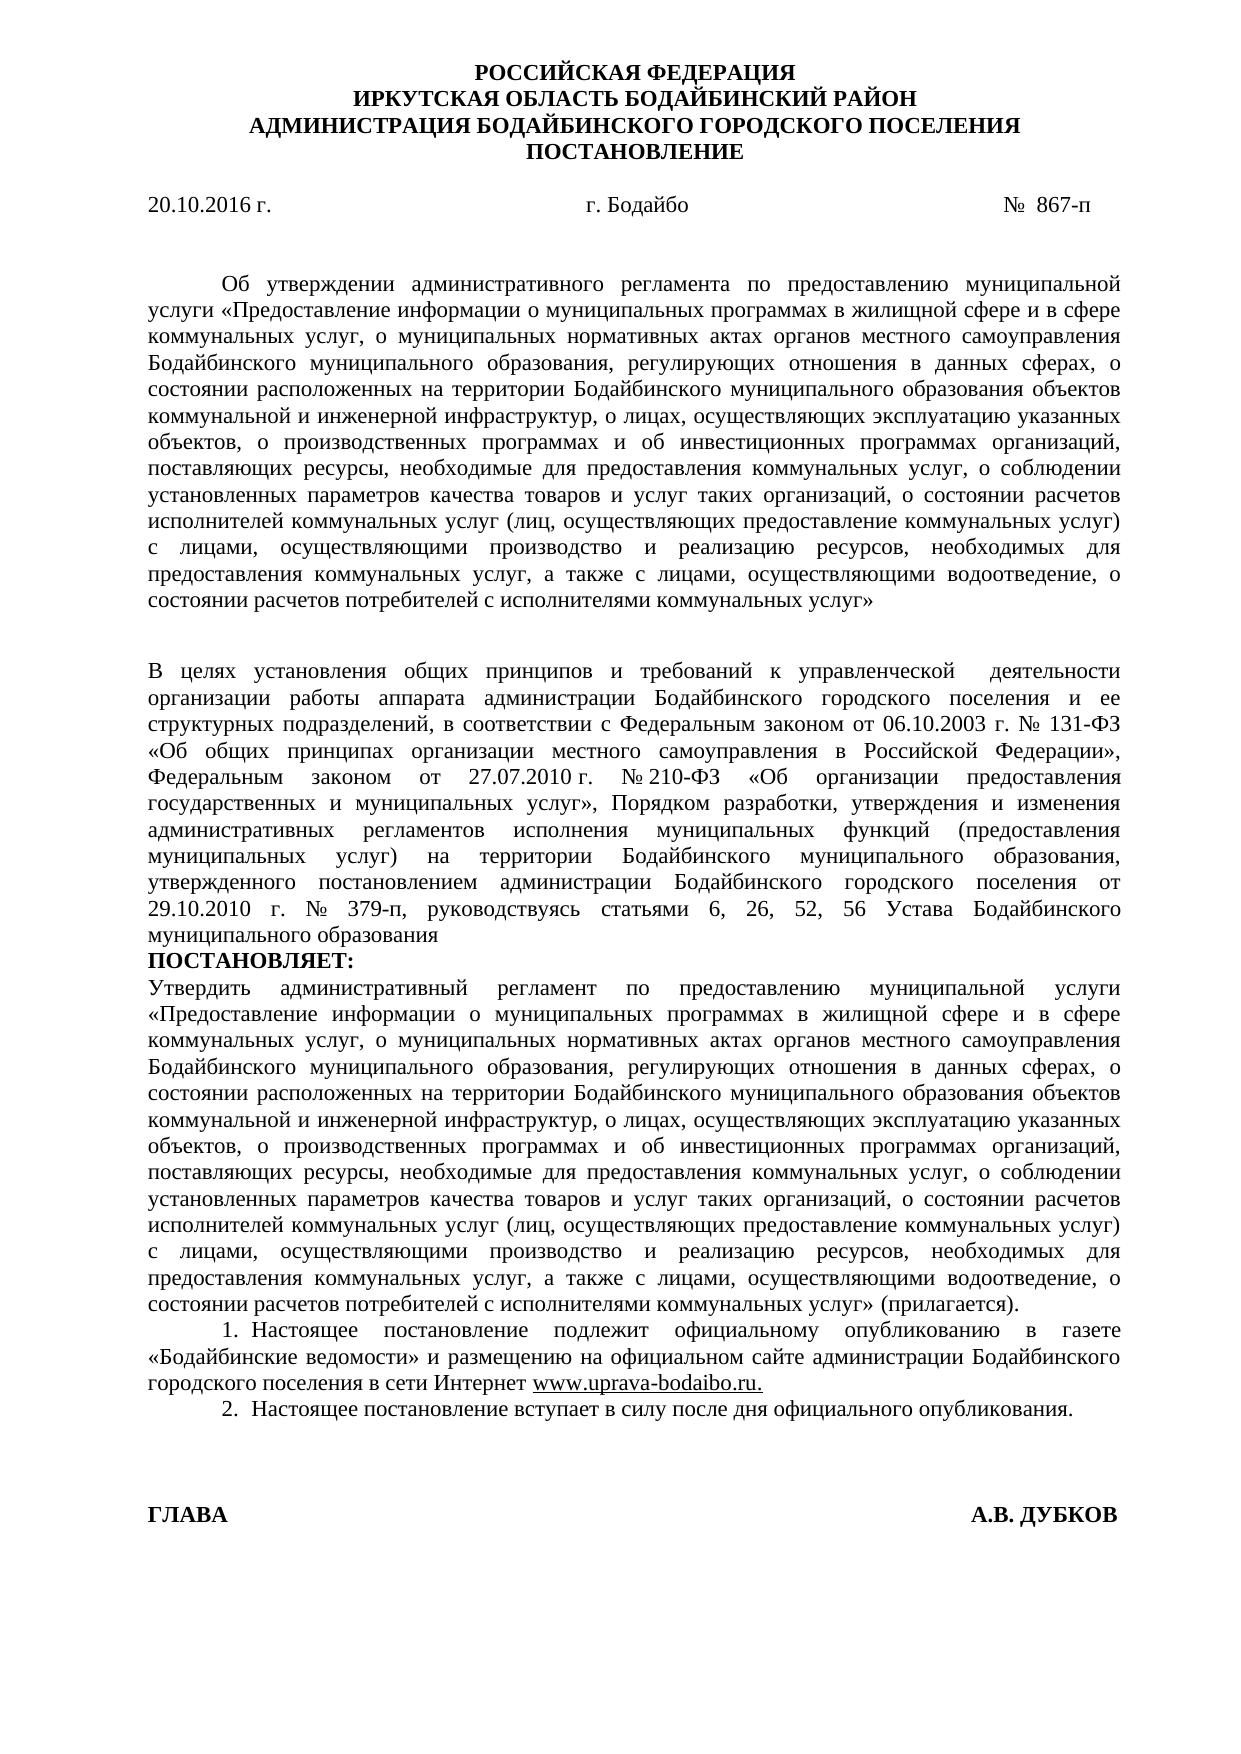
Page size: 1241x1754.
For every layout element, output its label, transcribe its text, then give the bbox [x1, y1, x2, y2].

text АДМИНИСТРАЦИЯ БОДАЙБИНСКОГО ГОРОДСКОГО ПОСЕЛЕНИЯ [148, 112, 1122, 138]
text 20.10.2016 г. г. Бодайбо № 867-п [148, 191, 1122, 217]
text Утвердить административный регламент по предоставлению муниципальной услуги «Предоставление информации о муниципальных программах в жилищной сфере и в сфере коммунальных услуг, о муниципальных нормативных актах органов местного самоуправления Бодайбинского муниципального образования, регулирующих отношения в данных сферах, о состоянии расположенных на территории Бодайбинского муниципального образования объектов коммунальной и инженерной инфраструктур, о лицах, осуществляющих эксплуатацию указанных объектов, о производственных программах и об инвестиционных программах организаций, поставляющих ресурсы, необходимые для предоставления коммунальных услуг, о соблюдении установленных параметров качества товаров и услуг таких организаций, о состоянии расчетов исполнителей коммунальных услуг (лиц, осуществляющих предоставление коммунальных услуг) с лицами, осуществляющими производство и реализацию ресурсов, необходимых для предоставления коммунальных услуг, а также с лицами, осуществляющими водоотведение, о состоянии расчетов потребителей с исполнителями коммунальных услуг» (прилагается). [148, 974, 1122, 1316]
text ГЛАВА А.В. ДУБКОВ [148, 1501, 1122, 1527]
text РОССИЙСКАЯ ФЕДЕРАЦИЯ [148, 59, 1122, 85]
text ИРКУТСКАЯ ОБЛАСТЬ БОДАЙБИНСКИЙ РАЙОН [148, 85, 1122, 112]
text ПОСТАНОВЛЯЕТ: [148, 947, 1122, 974]
text В целях установления общих принципов и требований к управленческой деятельности организации работы аппарата администрации Бодайбинского городского поселения и ее структурных подразделений, в соответствии с Федеральным законом от 06.10.2003 г. № 131-ФЗ «Об общих принципах организации местного самоуправления в Российской Федерации», Федеральным законом от 27.07.2010 г. № 210-ФЗ «Об организации предоставления государственных и муниципальных услуг», Порядком разработки, утверждения и изменения административных регламентов исполнения муниципальных функций (предоставления муниципальных услуг) на территории Бодайбинского муниципального образования, утвержденного постановлением администрации Бодайбинского городского поселения от 29.10.2010 г. № 379-п, руководствуясь статьями 6, 26, 52, 56 Устава Бодайбинского муниципального образования [148, 658, 1122, 947]
text Об утверждении административного регламента по предоставлению муниципальной услуги «Предоставление информации о муниципальных программах в жилищной сфере и в сфере коммунальных услуг, о муниципальных нормативных актах органов местного самоуправления Бодайбинского муниципального образования, регулирующих отношения в данных сферах, о состоянии расположенных на территории Бодайбинского муниципального образования объектов коммунальной и инженерной инфраструктур, о лицах, осуществляющих эксплуатацию указанных объектов, о производственных программах и об инвестиционных программах организаций, поставляющих ресурсы, необходимые для предоставления коммунальных услуг, о соблюдении установленных параметров качества товаров и услуг таких организаций, о состоянии расчетов исполнителей коммунальных услуг (лиц, осуществляющих предоставление коммунальных услуг) с лицами, осуществляющими производство и реализацию ресурсов, необходимых для предоставления коммунальных услуг, а также с лицами, осуществляющими водоотведение, о состоянии расчетов потребителей с исполнителями коммунальных услуг» [148, 270, 1122, 612]
text ПОСТАНОВЛЕНИЕ [148, 138, 1122, 164]
list Настоящее постановление вступает в силу после дня официального опубликования. [148, 1396, 1122, 1422]
list Настоящее постановление подлежит официальному опубликованию в газете «Бодайбинские ведомости» и размещению на официальном сайте администрации Бодайбинского городского поселения в сети Интернет www.uprava-bodaibo.ru. [148, 1316, 1122, 1396]
